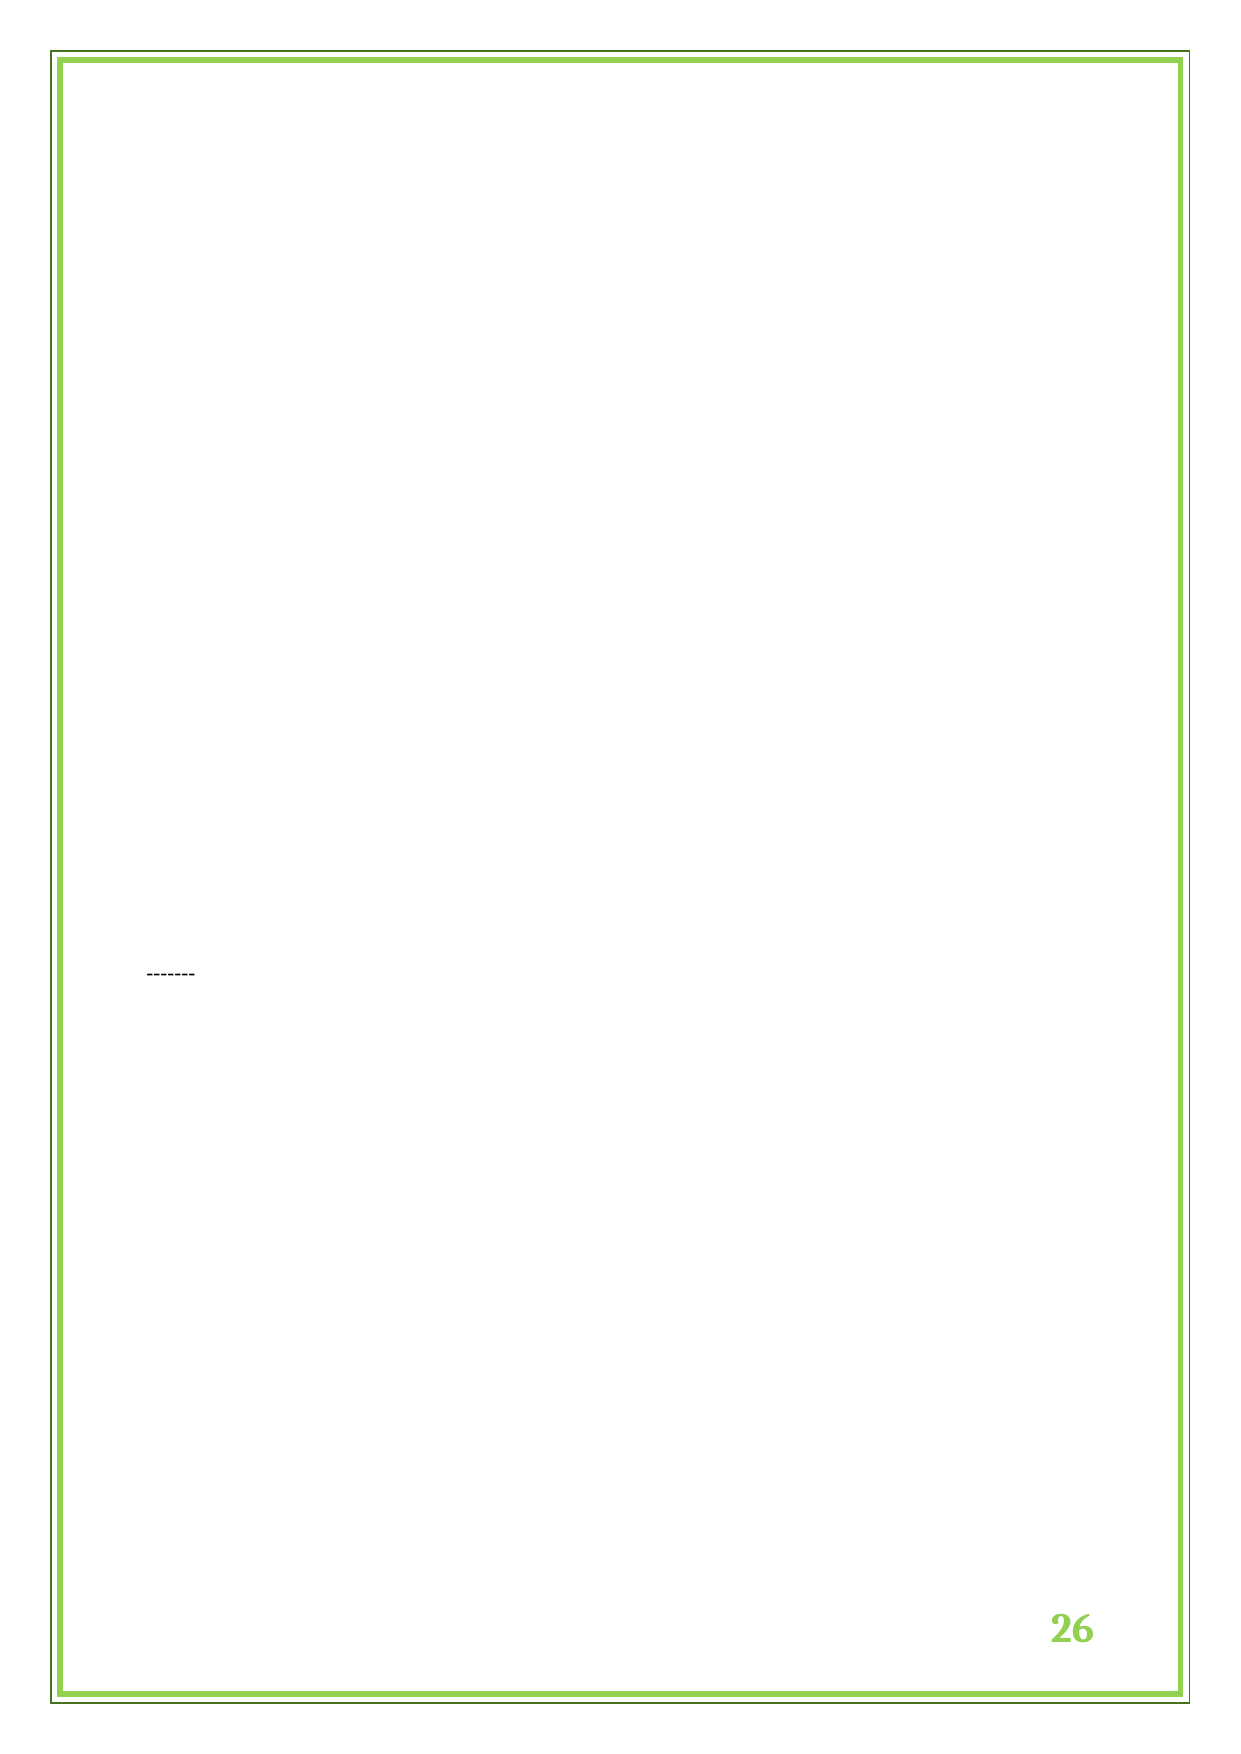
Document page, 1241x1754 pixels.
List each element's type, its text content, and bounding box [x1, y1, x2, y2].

text ------- [146, 959, 1094, 987]
